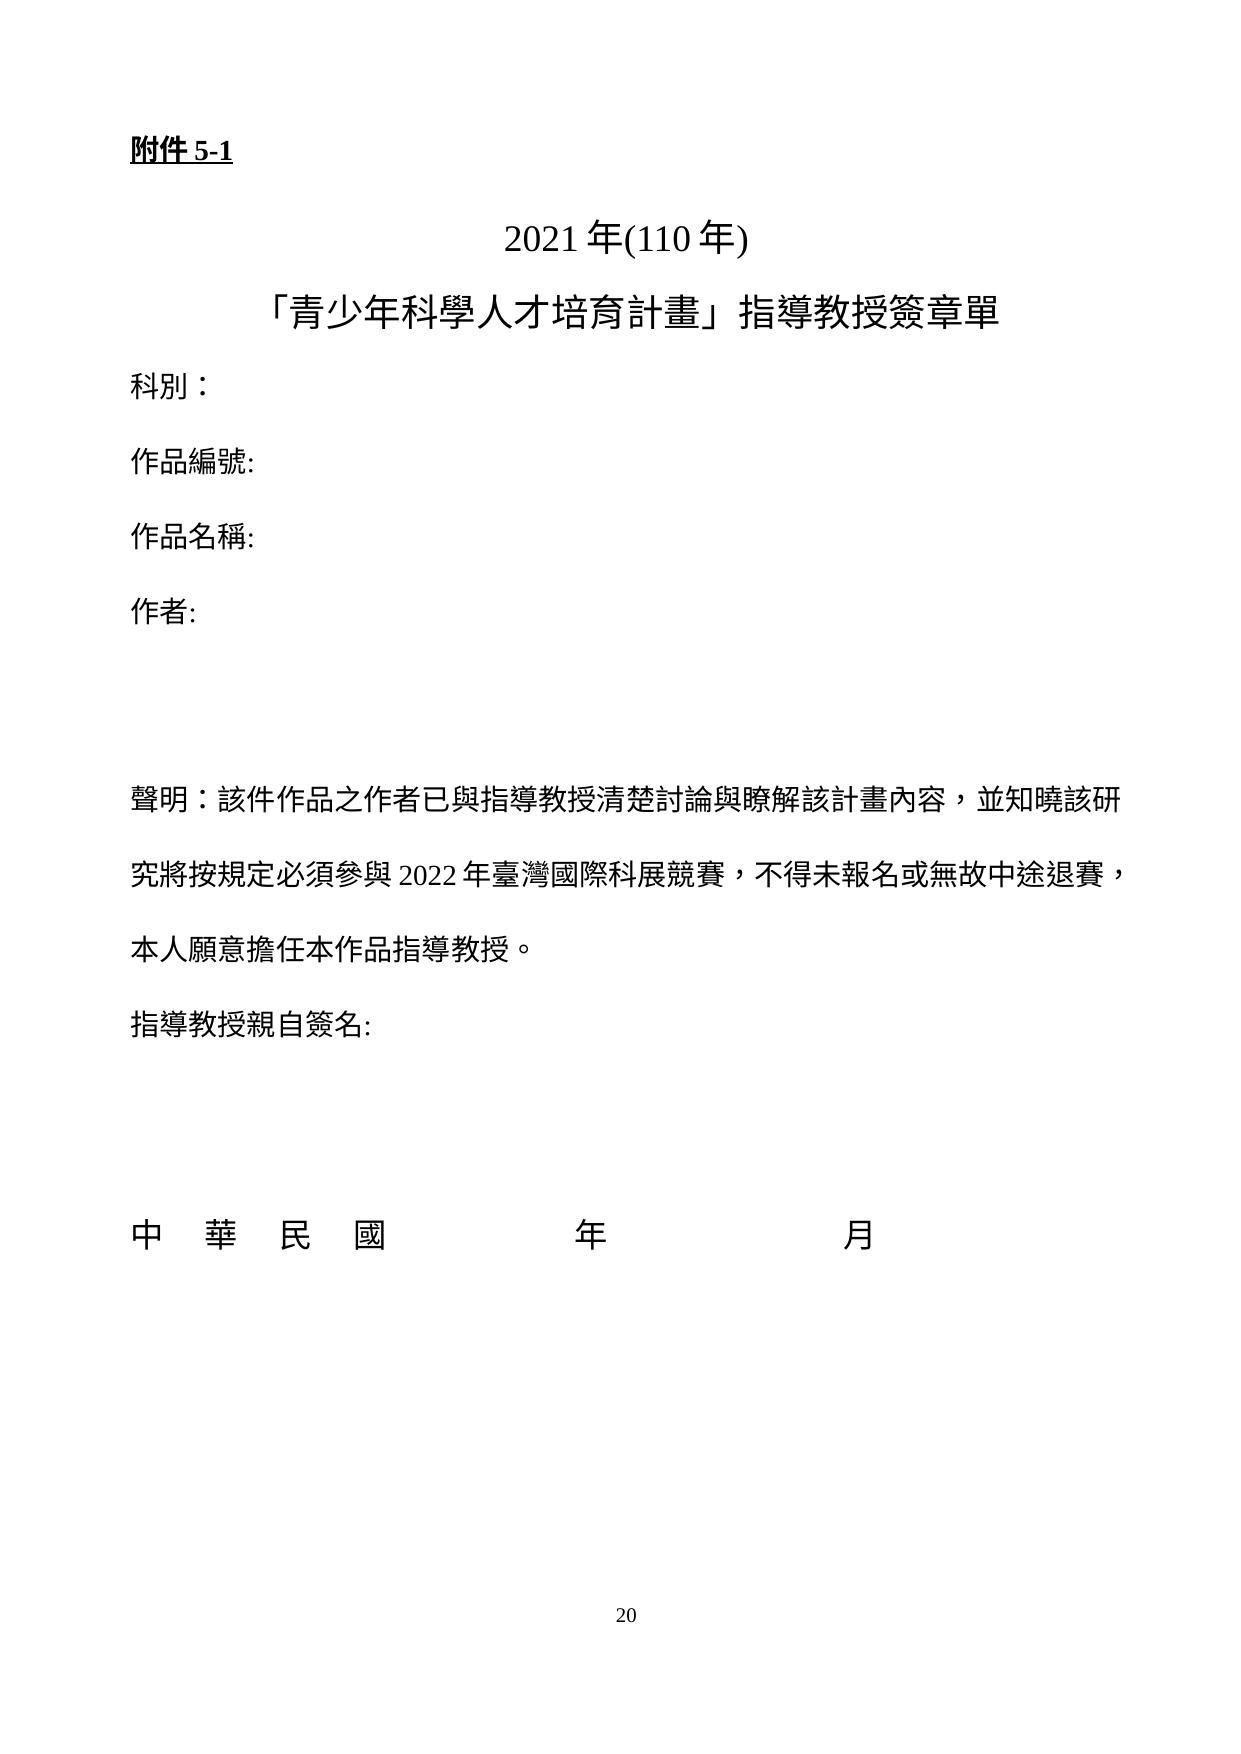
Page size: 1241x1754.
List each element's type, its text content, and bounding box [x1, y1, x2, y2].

text 「青少年科學人才培育計畫」指導教授簽章單 [130, 272, 1122, 347]
text 指導教授親自簽名: [130, 985, 1122, 1060]
text 聲明：該件作品之作者已與指導教授清楚討論與瞭解該計畫內容，並知曉該研究將按規定必須參與2022年臺灣國際科展競賽，不得未報名或無故中途退賽，本人願意擔任本作品指導教授。 [130, 760, 1122, 985]
text 作品編號: [130, 422, 1122, 497]
text 科別： [130, 347, 1122, 422]
text 中華民國 年 月 [130, 1222, 1122, 1254]
text 作者: [130, 572, 1122, 647]
text 2021年(110年) [130, 197, 1122, 272]
text 附件5-1 [130, 135, 1122, 166]
text 作品名稱: [130, 497, 1122, 572]
